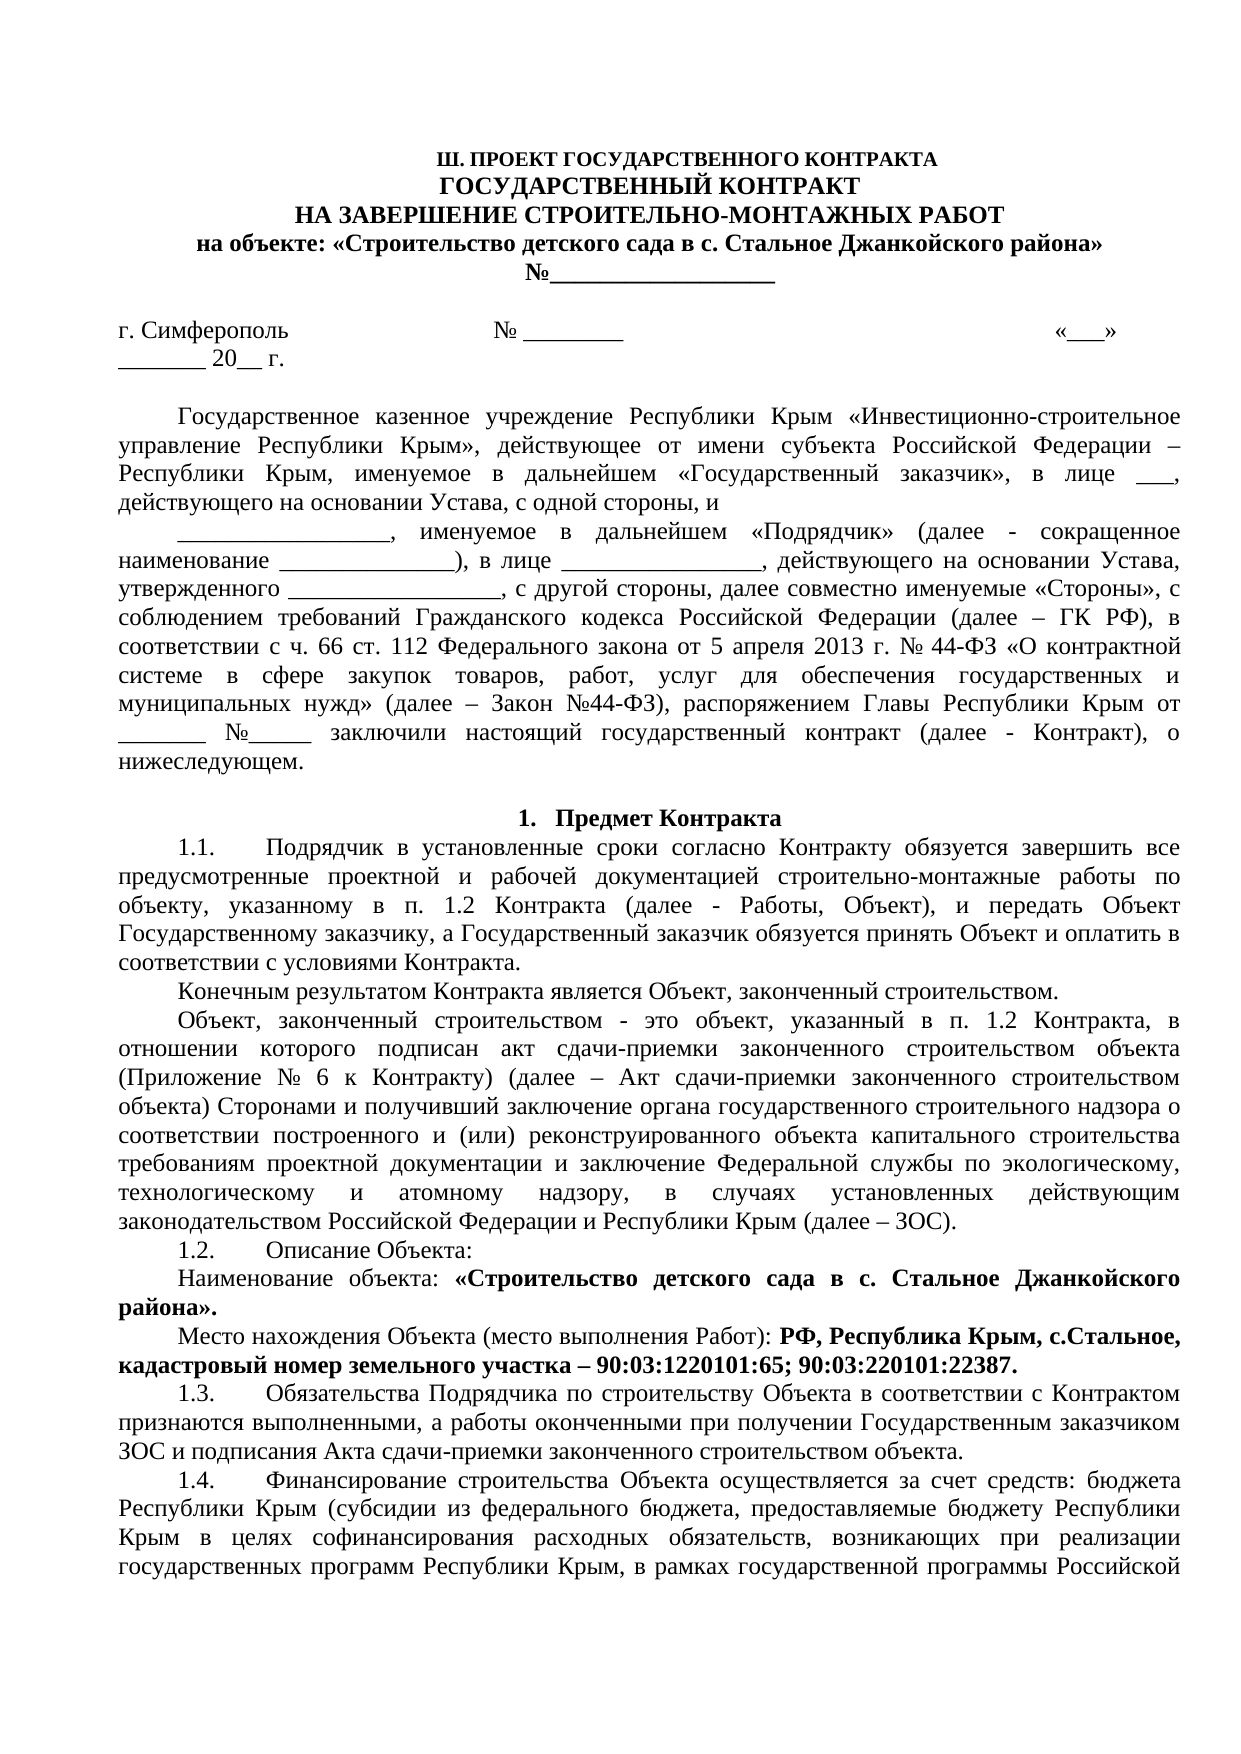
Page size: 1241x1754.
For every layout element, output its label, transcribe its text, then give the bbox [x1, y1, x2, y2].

title Ш. ПРОЕКТ ГОСУДАРСТВЕННОГО КОНТРАКТА [193, 147, 1181, 171]
text ГОСУДАРСТВЕННЫЙ КОНТРАКТ [118, 171, 1181, 200]
text Объект, законченный строительством - это объект, указанный в п. 1.2 Контракта, в отношении которого подписан акт сдачи-приемки законченного строительством объекта (Приложение № 6 к Контракту) (далее – Акт сдачи-приемки законченного строительством объекта) Сторонами и получивший заключение органа государственного строительного надзора о соответствии построенного и (или) реконструированного объекта капитального строительства требованиям проектной документации и заключение Федеральной службы по экологическому, технологическому и атомному надзору, в случаях установленных действующим законодательством Российской Федерации и Республики Крым (далее – ЗОС). [118, 1005, 1181, 1235]
text НА ЗАВЕРШЕНИЕ СТРОИТЕЛЬНО-МОНТАЖНЫХ РАБОТ [118, 200, 1181, 228]
text Место нахождения Объекта (место выполнения Работ): РФ, Республика Крым, с.Стальное, кадастровый номер земельного участка – 90:03:1220101:65; 90:03:220101:22387. [118, 1321, 1181, 1378]
list Подрядчик в установленные сроки согласно Контракту обязуется завершить все предусмотренные проектной и рабочей документацией строительно-монтажные работы по объекту, указанному в п. 1.2 Контракта (далее - Работы, Объект), и передать Объект Государственному заказчику, а Государственный заказчик обязуется принять Объект и оплатить в соответствии с условиями Контракта. [118, 832, 1181, 976]
text г. Симферополь № ________ «___» _______ 20__ г. [118, 315, 1181, 372]
list Описание Объекта: [118, 1235, 1181, 1263]
list Предмет Контракта [118, 803, 1181, 832]
text Государственное казенное учреждение Республики Крым «Инвестиционно-строительное управление Республики Крым», действующее от имени субъекта Российской Федерации – Республики Крым, именуемое в дальнейшем «Государственный заказчик», в лице ___, действующего на основании Устава, с одной стороны, и [118, 401, 1181, 516]
text Наименование объекта: «Строительство детского сада в с. Стальное Джанкойского района». [118, 1263, 1181, 1321]
text _________________, именуемое в дальнейшем «Подрядчик» (далее - сокращенное наименование ______________), в лице ________________, действующего на основании Устава, утвержденного _________________, с другой стороны, далее совместно именуемые «Стороны», с соблюдением требований Гражданского кодекса Российской Федерации (далее – ГК РФ), в соответствии с ч. 66 ст. 112 Федерального закона от 5 апреля 2013 г. № 44-ФЗ «О контрактной системе в сфере закупок товаров, работ, услуг для обеспечения государственных и муниципальных нужд» (далее – Закон №44-ФЗ), распоряжением Главы Республики Крым от _______ №_____ заключили настоящий государственный контракт (далее - Контракт), о нижеследующем. [118, 516, 1181, 775]
text на объекте: «Строительство детского сада в с. Стальное Джанкойского района» №__________________ [118, 228, 1181, 286]
text Конечным результатом Контракта является Объект, законченный строительством. [118, 976, 1181, 1005]
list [118, 1465, 1181, 1580]
list Обязательства Подрядчика по строительству Объекта в соответствии с Контрактом признаются выполненными, а работы оконченными при получении Государственным заказчиком ЗОС и подписания Акта сдачи-приемки законченного строительством объекта. [118, 1378, 1181, 1465]
